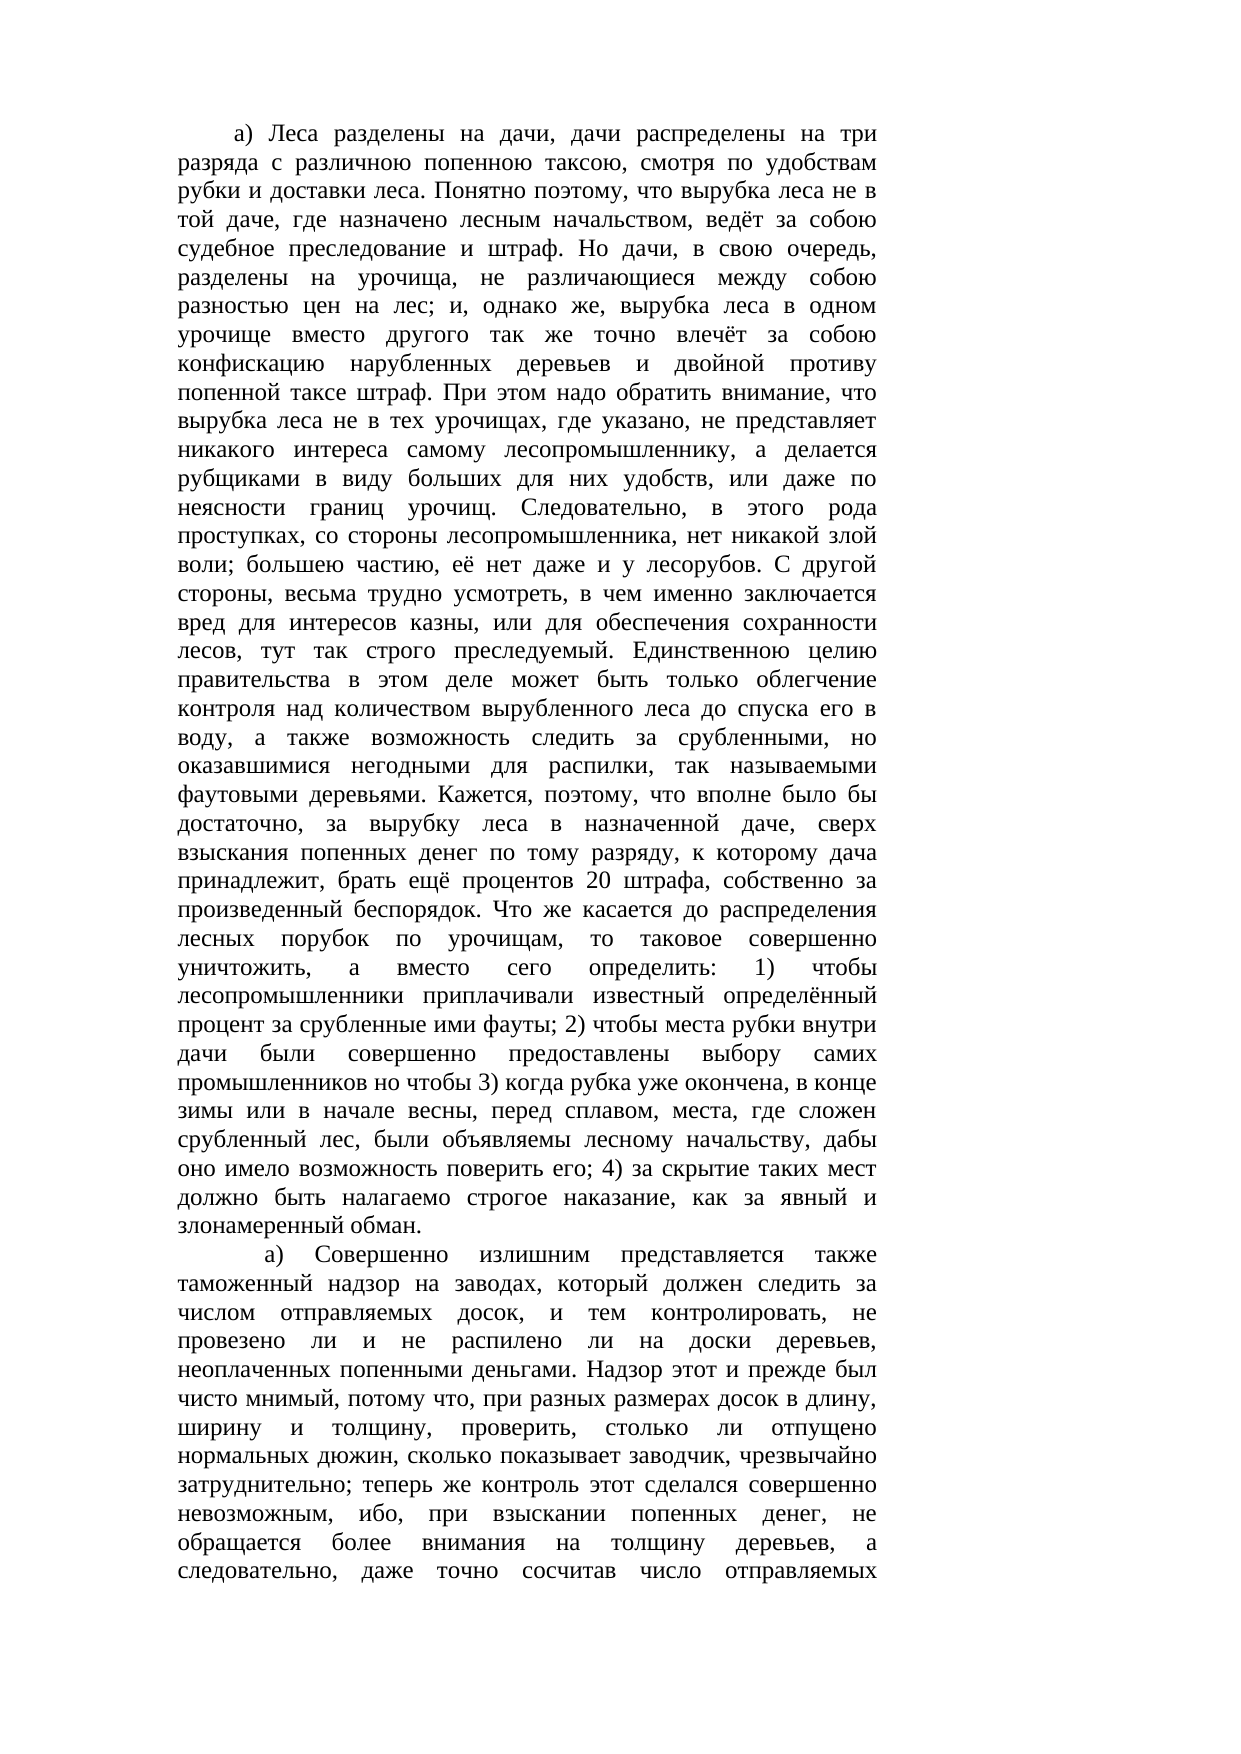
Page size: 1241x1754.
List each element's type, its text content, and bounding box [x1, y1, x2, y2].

text а) Леса разделены на дачи, дачи распределены на три разряда с различною попенною таксою, смотря по удобствам рубки и доставки леса. Понятно поэтому, что вырубка леса не в той даче, где назначено лесным начальством, ведёт за собою судебное преследование и штраф. Но дачи, в свою очередь, разделены на урочища, не различающиеся между собою разностью цен на лес; и, однако же, вырубка леса в одном урочище вместо другого так же точно влечёт за собою конфискацию нарубленных деревьев и двойной противу попенной таксе штраф. При этом надо обратить внимание, что вырубка леса не в тех урочищах, где указано, не представляет никакого интереса самому лесопромышленнику, а делается рубщиками в виду больших для них удобств, или даже по неясности границ урочищ. Следовательно, в этого рода проступках, со стороны лесопромышленника, нет никакой злой воли; большею частию, её нет даже и у лесорубов. С другой стороны, весьма трудно усмотреть, в чем именно заключается вред для интересов казны, или для обеспечения сохранности лесов, тут так строго преследуемый. Единственною целию правительства в этом деле может быть только облегчение контроля над количеством вырубленного леса до спуска его в воду, а также возможность следить за срубленными, но оказавшимися негодными для распилки, так называемыми фаутовыми деревьями. Кажется, поэтому, что вполне было бы достаточно, за вырубку леса в назначенной даче, сверх взыскания попенных денег по тому разряду, к которому дача принадлежит, брать ещё процентов 20 штрафа, собственно за произведенный беспорядок. Что же касается до распределения лесных порубок по урочищам, то таковое совершенно уничтожить, а вместо сего определить: 1) чтобы лесопромышленники приплачивали известный определённый процент за срубленные ими фауты; 2) чтобы места рубки внутри дачи были совершенно предоставлены выбору самих промышленников но чтобы 3) когда рубка уже окончена, в конце зимы или в начале весны, перед сплавом, места, где сложен срубленный лес, были объявляемы лесному начальству, дабы оно имело возможность поверить его; 4) за скрытие таких мест должно быть налагаемо строгое наказание, как за явный и злонамеренный обман. [177, 118, 877, 1239]
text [177, 1239, 877, 1584]
